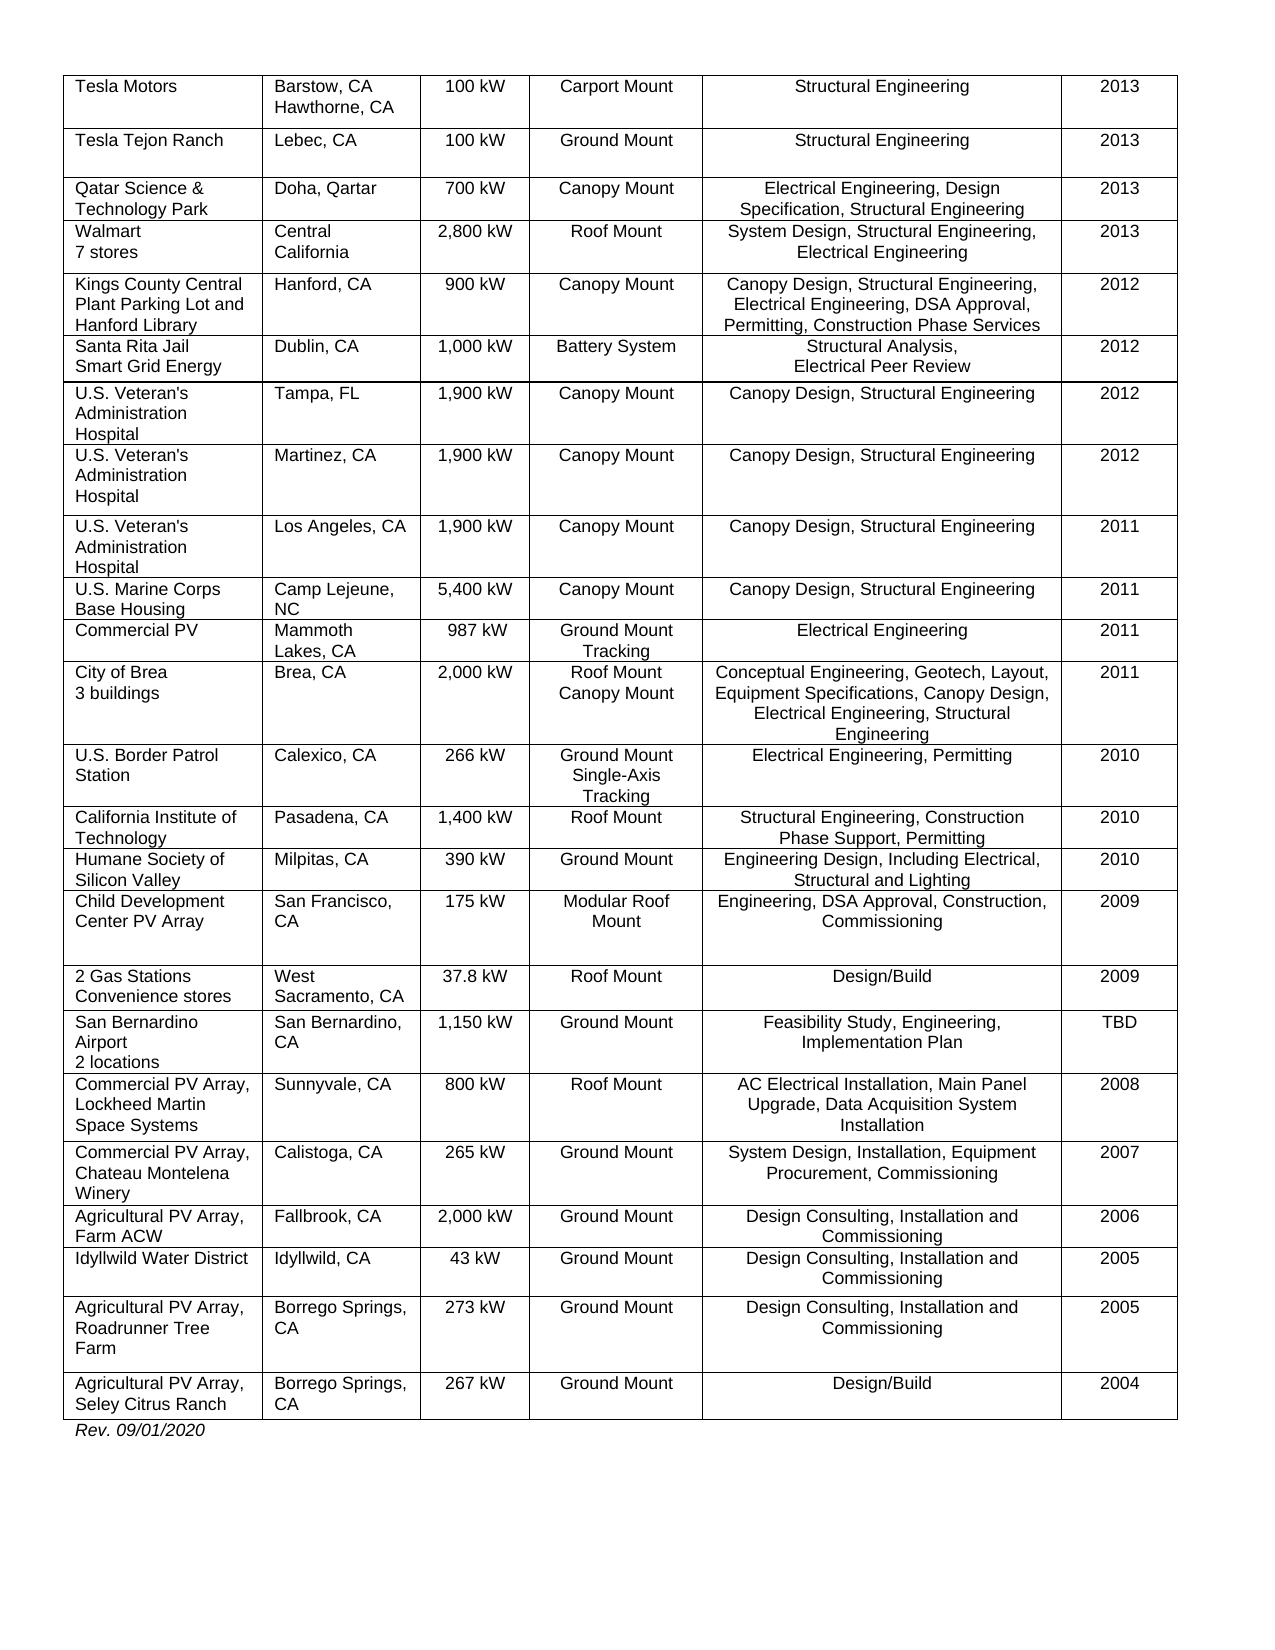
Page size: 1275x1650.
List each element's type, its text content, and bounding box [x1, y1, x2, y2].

table_cell Canopy Design, Structural Engineering, Electrical Engineering, DSA Approval, Permitting, Construction Phase Services [703, 274, 1061, 335]
table_cell 2012 [1062, 445, 1177, 515]
table_cell Electrical Engineering, Design Specification, Structural Engineering [703, 178, 1061, 220]
table_cell Hanford, CA [263, 274, 420, 335]
table_cell 987 kW [421, 620, 529, 661]
table_cell 273 kW [421, 1297, 529, 1372]
table_cell Tesla Tejon Ranch [64, 129, 262, 177]
table_cell Pasadena, CA [263, 807, 420, 848]
table_cell 2004 [1062, 1373, 1177, 1419]
table_cell Tesla Motors [64, 76, 262, 128]
table_cell 2013 [1062, 221, 1177, 272]
table_cell Ground Mount [530, 1373, 702, 1419]
table_cell Canopy Mount [530, 578, 702, 619]
table_cell AC Electrical Installation, Main Panel Upgrade, Data Acquisition System Installation [703, 1074, 1061, 1141]
table_cell Design Consulting, Installation and Commissioning [703, 1248, 1061, 1296]
table_cell 2012 [1062, 383, 1177, 444]
table_cell Borrego Springs, CA [263, 1297, 420, 1372]
table_cell 1,900 kW [421, 516, 529, 577]
table_cell 1,900 kW [421, 445, 529, 515]
table_cell 900 kW [421, 274, 529, 335]
table_cell West Sacramento, CA [263, 966, 420, 1010]
table_cell Commercial PV Array, Lockheed Martin Space Systems [64, 1074, 262, 1141]
table_cell System Design, Installation, Equipment Procurement, Commissioning [703, 1142, 1061, 1205]
table_cell Design Consulting, Installation and Commissioning [703, 1297, 1061, 1372]
table_cell Canopy Design, Structural Engineering [703, 516, 1061, 577]
table_cell 1,400 kW [421, 807, 529, 848]
table_cell 2009 [1062, 891, 1177, 964]
table_cell 1,000 kW [421, 336, 529, 381]
table_cell Borrego Springs, CA [263, 1373, 420, 1419]
table_cell Los Angeles, CA [263, 516, 420, 577]
table_cell 37.8 kW [421, 966, 529, 1010]
table_cell 2013 [1062, 178, 1177, 220]
table_cell Canopy Design, Structural Engineering [703, 445, 1061, 515]
table_cell Idyllwild, CA [263, 1248, 420, 1296]
table_cell Feasibility Study, Engineering, Implementation Plan [703, 1011, 1061, 1073]
table_cell Sunnyvale, CA [263, 1074, 420, 1141]
table_cell San Francisco, CA [263, 891, 420, 964]
table_cell Milpitas, CA [263, 849, 420, 890]
table_cell Child Development Center PV Array [64, 891, 262, 964]
table_cell Design Consulting, Installation and Commissioning [703, 1206, 1061, 1247]
table_cell Kings County Central Plant Parking Lot and Hanford Library [64, 274, 262, 335]
table_cell 2009 [1062, 966, 1177, 1010]
table_cell Structural Engineering, Construction Phase Support, Permitting [703, 807, 1061, 848]
table_cell Modular Roof Mount [530, 891, 702, 964]
table_cell Ground Mount [530, 1011, 702, 1073]
table_cell Agricultural PV Array, Roadrunner Tree Farm [64, 1297, 262, 1372]
table_cell Electrical Engineering, Permitting [703, 745, 1061, 806]
table_cell Canopy Design, Structural Engineering [703, 578, 1061, 619]
table_cell 267 kW [421, 1373, 529, 1419]
table_cell Brea, CA [263, 662, 420, 744]
table_cell Humane Society of Silicon Valley [64, 849, 262, 890]
table_cell Ground Mount [530, 1248, 702, 1296]
table_cell California Institute of Technology [64, 807, 262, 848]
table_cell Conceptual Engineering, Geotech, Layout, Equipment Specifications, Canopy Design, Electrical Engineering, Structural Engineering [703, 662, 1061, 744]
table_cell Roof Mount [530, 1074, 702, 1141]
table_cell Agricultural PV Array, Seley Citrus Ranch [64, 1373, 262, 1419]
table_cell U.S. Veteran's Administration Hospital [64, 516, 262, 577]
table_cell Carport Mount [530, 76, 702, 128]
table_cell 2011 [1062, 662, 1177, 744]
table_cell Ground Mount [530, 1297, 702, 1372]
table_cell Agricultural PV Array, Farm ACW [64, 1206, 262, 1247]
table_cell Structural Analysis, Electrical Peer Review [703, 336, 1061, 381]
table_cell Ground Mount [530, 849, 702, 890]
table_cell Roof Mount [530, 966, 702, 1010]
table_cell TBD [1062, 1011, 1177, 1073]
table_cell 2,000 kW [421, 1206, 529, 1247]
table_cell San Bernardino Airport 2 locations [64, 1011, 262, 1073]
table_cell Canopy Mount [530, 178, 702, 220]
table_cell Canopy Mount [530, 516, 702, 577]
table_cell 2006 [1062, 1206, 1177, 1247]
table_cell Engineering, DSA Approval, Construction, Commissioning [703, 891, 1061, 964]
table_cell 43 kW [421, 1248, 529, 1296]
table_cell Camp Lejeune, NC [263, 578, 420, 619]
table_cell 2010 [1062, 807, 1177, 848]
table_cell Martinez, CA [263, 445, 420, 515]
table_cell 2005 [1062, 1248, 1177, 1296]
table_cell 2011 [1062, 620, 1177, 661]
table_cell City of Brea 3 buildings [64, 662, 262, 744]
table_cell 2008 [1062, 1074, 1177, 1141]
table_cell 266 kW [421, 745, 529, 806]
text Rev. 09/01/2020 [75, 1420, 1200, 1440]
table_cell Walmart 7 stores [64, 221, 262, 272]
table_cell Electrical Engineering [703, 620, 1061, 661]
table_cell 2012 [1062, 274, 1177, 335]
table_cell 175 kW [421, 891, 529, 964]
table_cell Idyllwild Water District [64, 1248, 262, 1296]
table_cell Structural Engineering [703, 76, 1061, 128]
table_cell Ground Mount Single-Axis Tracking [530, 745, 702, 806]
table_cell U.S. Border Patrol Station [64, 745, 262, 806]
table_cell Tampa, FL [263, 383, 420, 444]
table_cell U.S. Marine Corps Base Housing [64, 578, 262, 619]
table_cell 5,400 kW [421, 578, 529, 619]
table_cell 390 kW [421, 849, 529, 890]
table_cell Canopy Mount [530, 274, 702, 335]
table_cell U.S. Veteran's Administration Hospital [64, 383, 262, 444]
table_cell 2,800 kW [421, 221, 529, 272]
table_cell Ground Mount [530, 1142, 702, 1205]
table_cell Battery System [530, 336, 702, 381]
table_cell 2007 [1062, 1142, 1177, 1205]
table_cell Design/Build [703, 1373, 1061, 1419]
table_cell Engineering Design, Including Electrical, Structural and Lighting [703, 849, 1061, 890]
table_cell Lebec, CA [263, 129, 420, 177]
table_cell Structural Engineering [703, 129, 1061, 177]
table_cell Roof Mount Canopy Mount [530, 662, 702, 744]
table_cell Design/Build [703, 966, 1061, 1010]
table_cell Qatar Science & Technology Park [64, 178, 262, 220]
table_cell 800 kW [421, 1074, 529, 1141]
table_cell Fallbrook, CA [263, 1206, 420, 1247]
table_cell Ground Mount [530, 1206, 702, 1247]
table_cell Canopy Mount [530, 383, 702, 444]
table_cell Commercial PV Array, Chateau Montelena Winery [64, 1142, 262, 1205]
table_cell San Bernardino, CA [263, 1011, 420, 1073]
table_cell Calexico, CA [263, 745, 420, 806]
table_cell Doha, Qartar [263, 178, 420, 220]
table_cell U.S. Veteran's Administration Hospital [64, 445, 262, 515]
table_cell System Design, Structural Engineering, Electrical Engineering [703, 221, 1061, 272]
table_cell Santa Rita Jail Smart Grid Energy [64, 336, 262, 381]
table_cell 2012 [1062, 336, 1177, 381]
table_cell Barstow, CA Hawthorne, CA [263, 76, 420, 128]
table_cell Central California [263, 221, 420, 272]
table_cell Ground Mount Tracking [530, 620, 702, 661]
table_cell Canopy Design, Structural Engineering [703, 383, 1061, 444]
table_cell Roof Mount [530, 221, 702, 272]
table_cell 100 kW [421, 129, 529, 177]
table_cell 1,150 kW [421, 1011, 529, 1073]
table_cell 100 kW [421, 76, 529, 128]
table_cell Dublin, CA [263, 336, 420, 381]
table_cell 700 kW [421, 178, 529, 220]
table_cell Roof Mount [530, 807, 702, 848]
table_cell 2 Gas Stations Convenience stores [64, 966, 262, 1010]
table_cell 2,000 kW [421, 662, 529, 744]
table_cell Commercial PV [64, 620, 262, 661]
table_cell 2010 [1062, 849, 1177, 890]
table_cell 265 kW [421, 1142, 529, 1205]
table_cell 2013 [1062, 129, 1177, 177]
table_cell Mammoth Lakes, CA [263, 620, 420, 661]
table_cell Ground Mount [530, 129, 702, 177]
table_cell Canopy Mount [530, 445, 702, 515]
table_cell 1,900 kW [421, 383, 529, 444]
table_cell 2010 [1062, 745, 1177, 806]
table_cell 2011 [1062, 578, 1177, 619]
table_cell 2013 [1062, 76, 1177, 128]
table_cell 2011 [1062, 516, 1177, 577]
table_cell 2005 [1062, 1297, 1177, 1372]
table_cell Calistoga, CA [263, 1142, 420, 1205]
